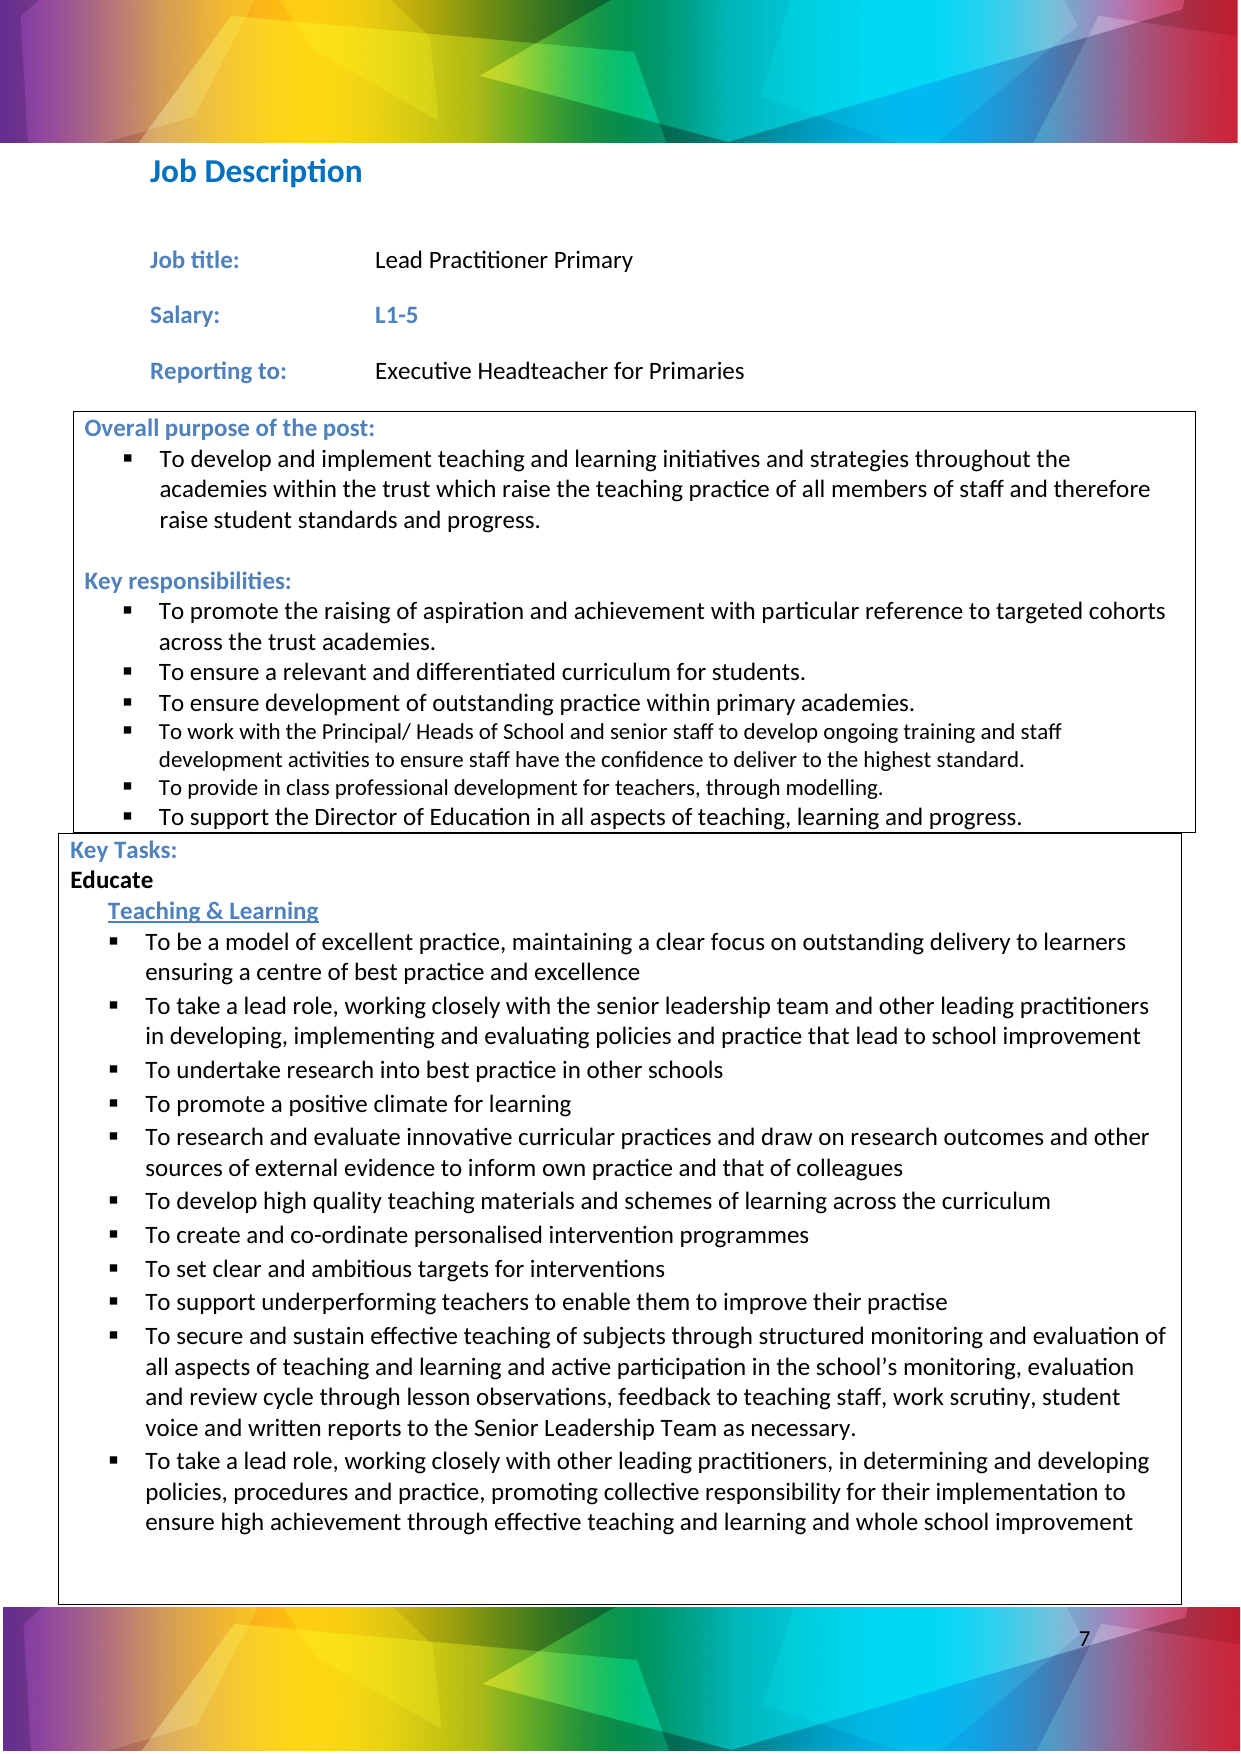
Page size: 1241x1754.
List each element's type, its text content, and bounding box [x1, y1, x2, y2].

text Reporting to: Executive Headteacher for Primaries [150, 355, 1090, 386]
table_header Overall purpose of the post: To develop and implement teaching and learning initiatives and strategies throughout the academies within the trust which raise the teaching practice of all members of staff and therefore raise student standards and progress. Key responsibilities: To promote the raising of aspiration and achievement with particular reference to targeted cohorts across the trust academies. To ensure a relevant and differentiated curriculum for students. To ensure development of outstanding practice within primary academies. To work with the Principal/ Heads of School and senior staff to develop ongoing training and staff development activities to ensure staff have the confidence to deliver to the highest standard. To provide in class professional development for teachers, through modelling. To support the Director of Education in all aspects of teaching, learning and progress. [74, 412, 1195, 832]
text Salary: L1-5 [150, 299, 1090, 330]
picture [3, 1607, 1241, 1751]
picture [0, 0, 1238, 143]
text Job title: Lead Practitioner Primary [150, 244, 1090, 274]
subtitle Job Description [150, 150, 1090, 191]
